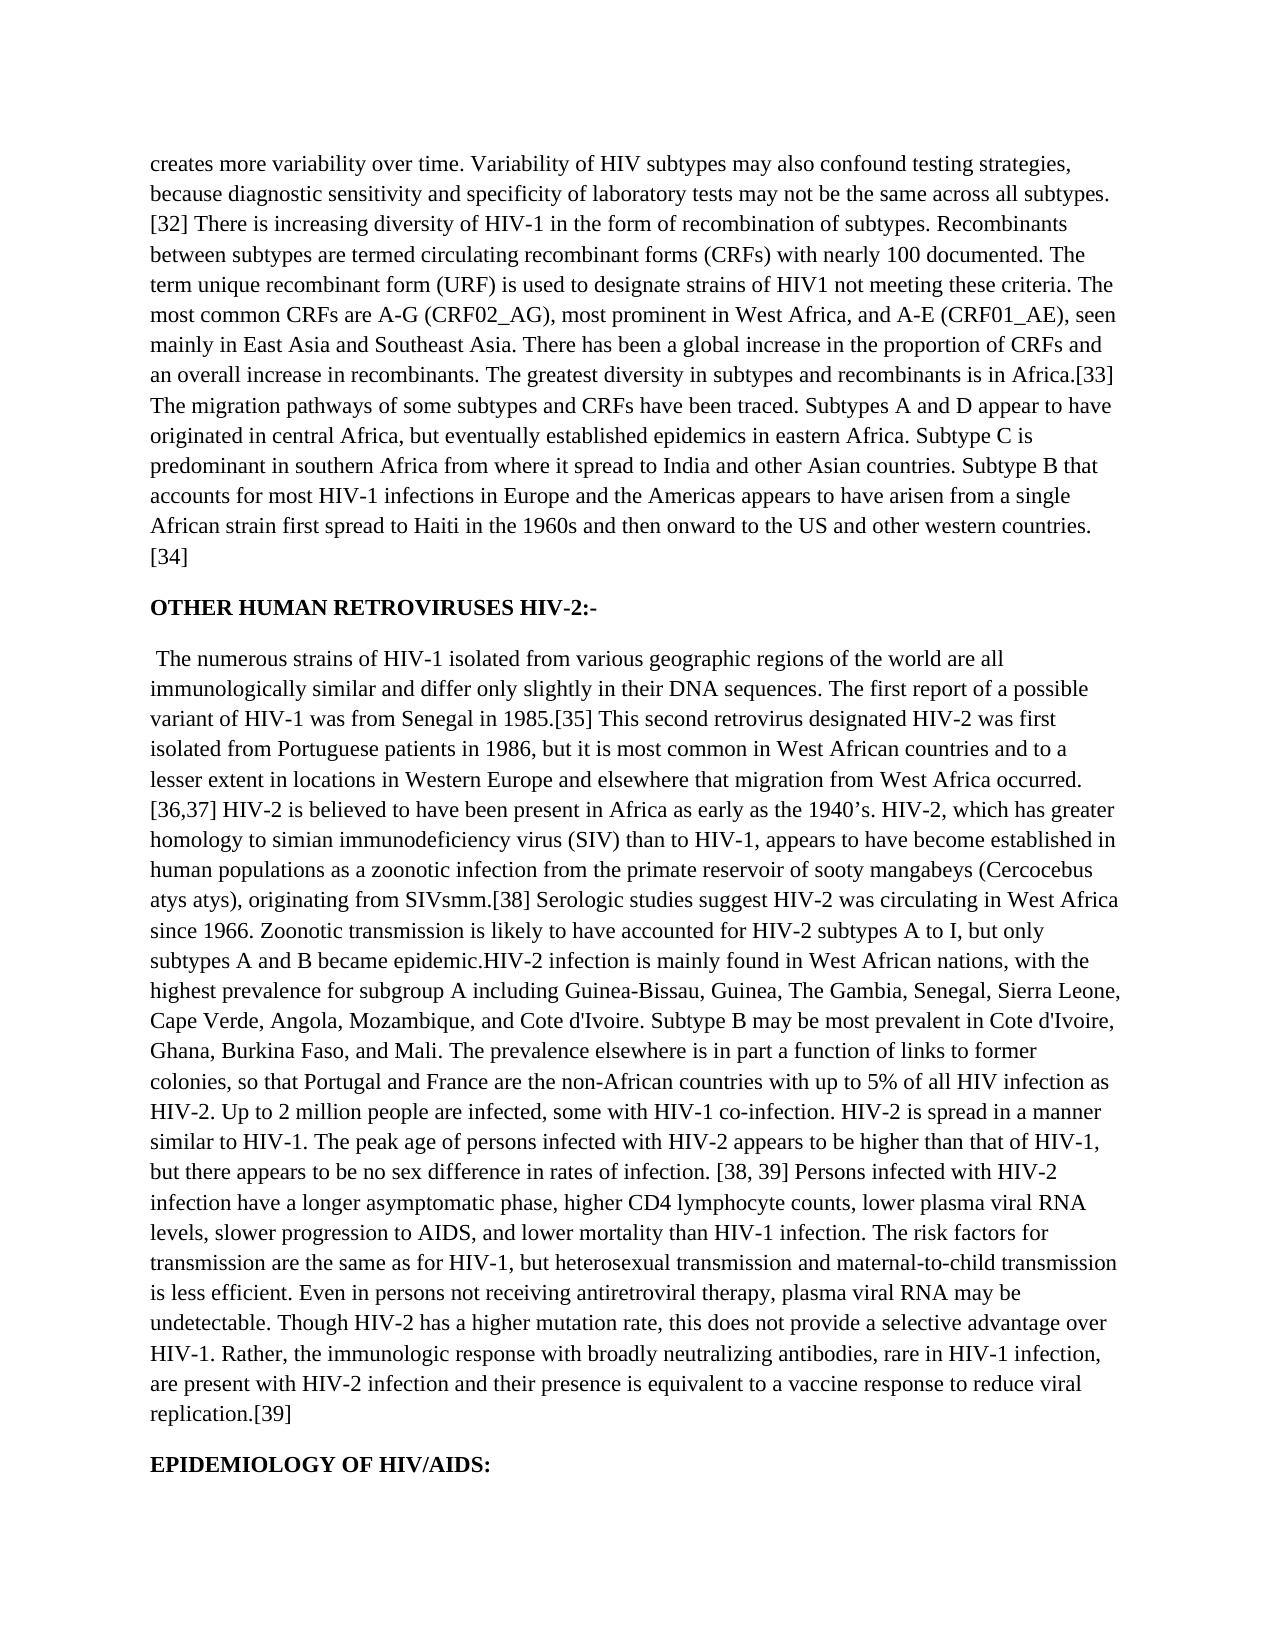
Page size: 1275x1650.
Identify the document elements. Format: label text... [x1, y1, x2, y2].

text OTHER HUMAN RETROVIRUSES HIV-2:- [150, 594, 1125, 620]
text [150, 150, 1125, 569]
text EPIDEMIOLOGY OF HIV/AIDS: [150, 1451, 1125, 1477]
text The numerous strains of HIV-1 isolated from various geographic regions of the world are all immunologically similar and differ only slightly in their DNA sequences. The first report of a possible variant of HIV-1 was from Senegal in 1985.[35] This second retrovirus designated HIV-2 was first isolated from Portuguese patients in 1986, but it is most common in West African countries and to a lesser extent in locations in Western Europe and elsewhere that migration from West Africa occurred.[36,37] HIV-2 is believed to have been present in Africa as early as the 1940’s. HIV-2, which has greater homology to simian immunodeficiency virus (SIV) than to HIV-1, appears to have become established in human populations as a zoonotic infection from the primate reservoir of sooty mangabeys (Cercocebus atys atys), originating from SIVsmm.[38] Serologic studies suggest HIV-2 was circulating in West Africa since 1966. Zoonotic transmission is likely to have accounted for HIV-2 subtypes A to I, but only subtypes A and B became epidemic.HIV-2 infection is mainly found in West African nations, with the highest prevalence for subgroup A including Guinea-Bissau, Guinea, The Gambia, Senegal, Sierra Leone, Cape Verde, Angola, Mozambique, and Cote d'Ivoire. Subtype B may be most prevalent in Cote d'Ivoire, Ghana, Burkina Faso, and Mali. The prevalence elsewhere is in part a function of links to former colonies, so that Portugal and France are the non-African countries with up to 5% of all HIV infection as HIV-2. Up to 2 million people are infected, some with HIV-1 co-infection. HIV-2 is spread in a manner similar to HIV-1. The peak age of persons infected with HIV-2 appears to be higher than that of HIV-1, but there appears to be no sex difference in rates of infection. [38, 39] Persons infected with HIV-2 infection have a longer asymptomatic phase, higher CD4 lymphocyte counts, lower plasma viral RNA levels, slower progression to AIDS, and lower mortality than HIV-1 infection. The risk factors for transmission are the same as for HIV-1, but heterosexual transmission and maternal-to-child transmission is less efficient. Even in persons not receiving antiretroviral therapy, plasma viral RNA may be undetectable. Though HIV-2 has a higher mutation rate, this does not provide a selective advantage over HIV-1. Rather, the immunologic response with broadly neutralizing antibodies, rare in HIV-1 infection, are present with HIV-2 infection and their presence is equivalent to a vaccine response to reduce viral replication.[39] [150, 645, 1125, 1426]
